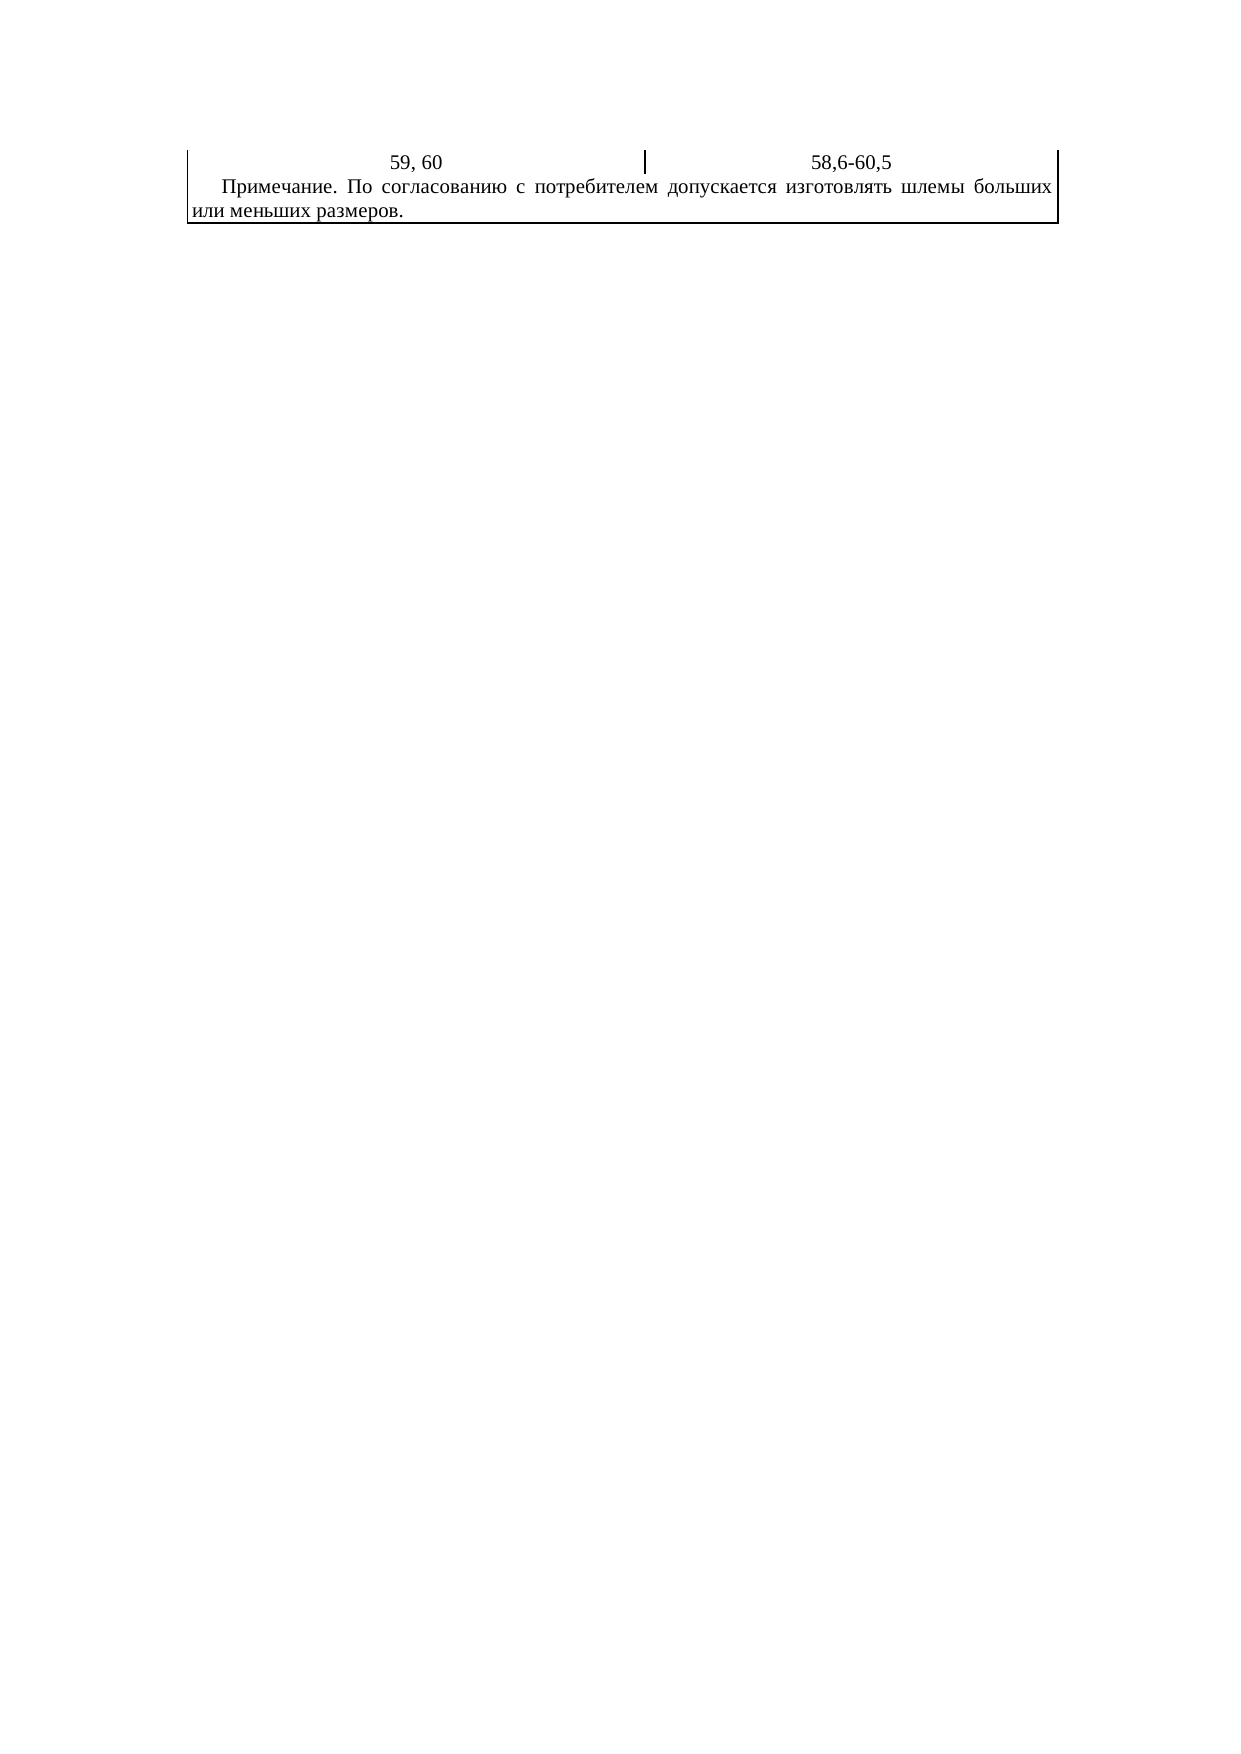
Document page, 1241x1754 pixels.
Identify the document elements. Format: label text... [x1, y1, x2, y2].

table_cell Примечание. По согласованию с потребителем допускается изготовлять шлемы больших или меньших размеров. [188, 174, 1057, 222]
table_cell 59, 60 [188, 150, 644, 174]
table_cell 58,6-60,5 [646, 150, 1057, 174]
